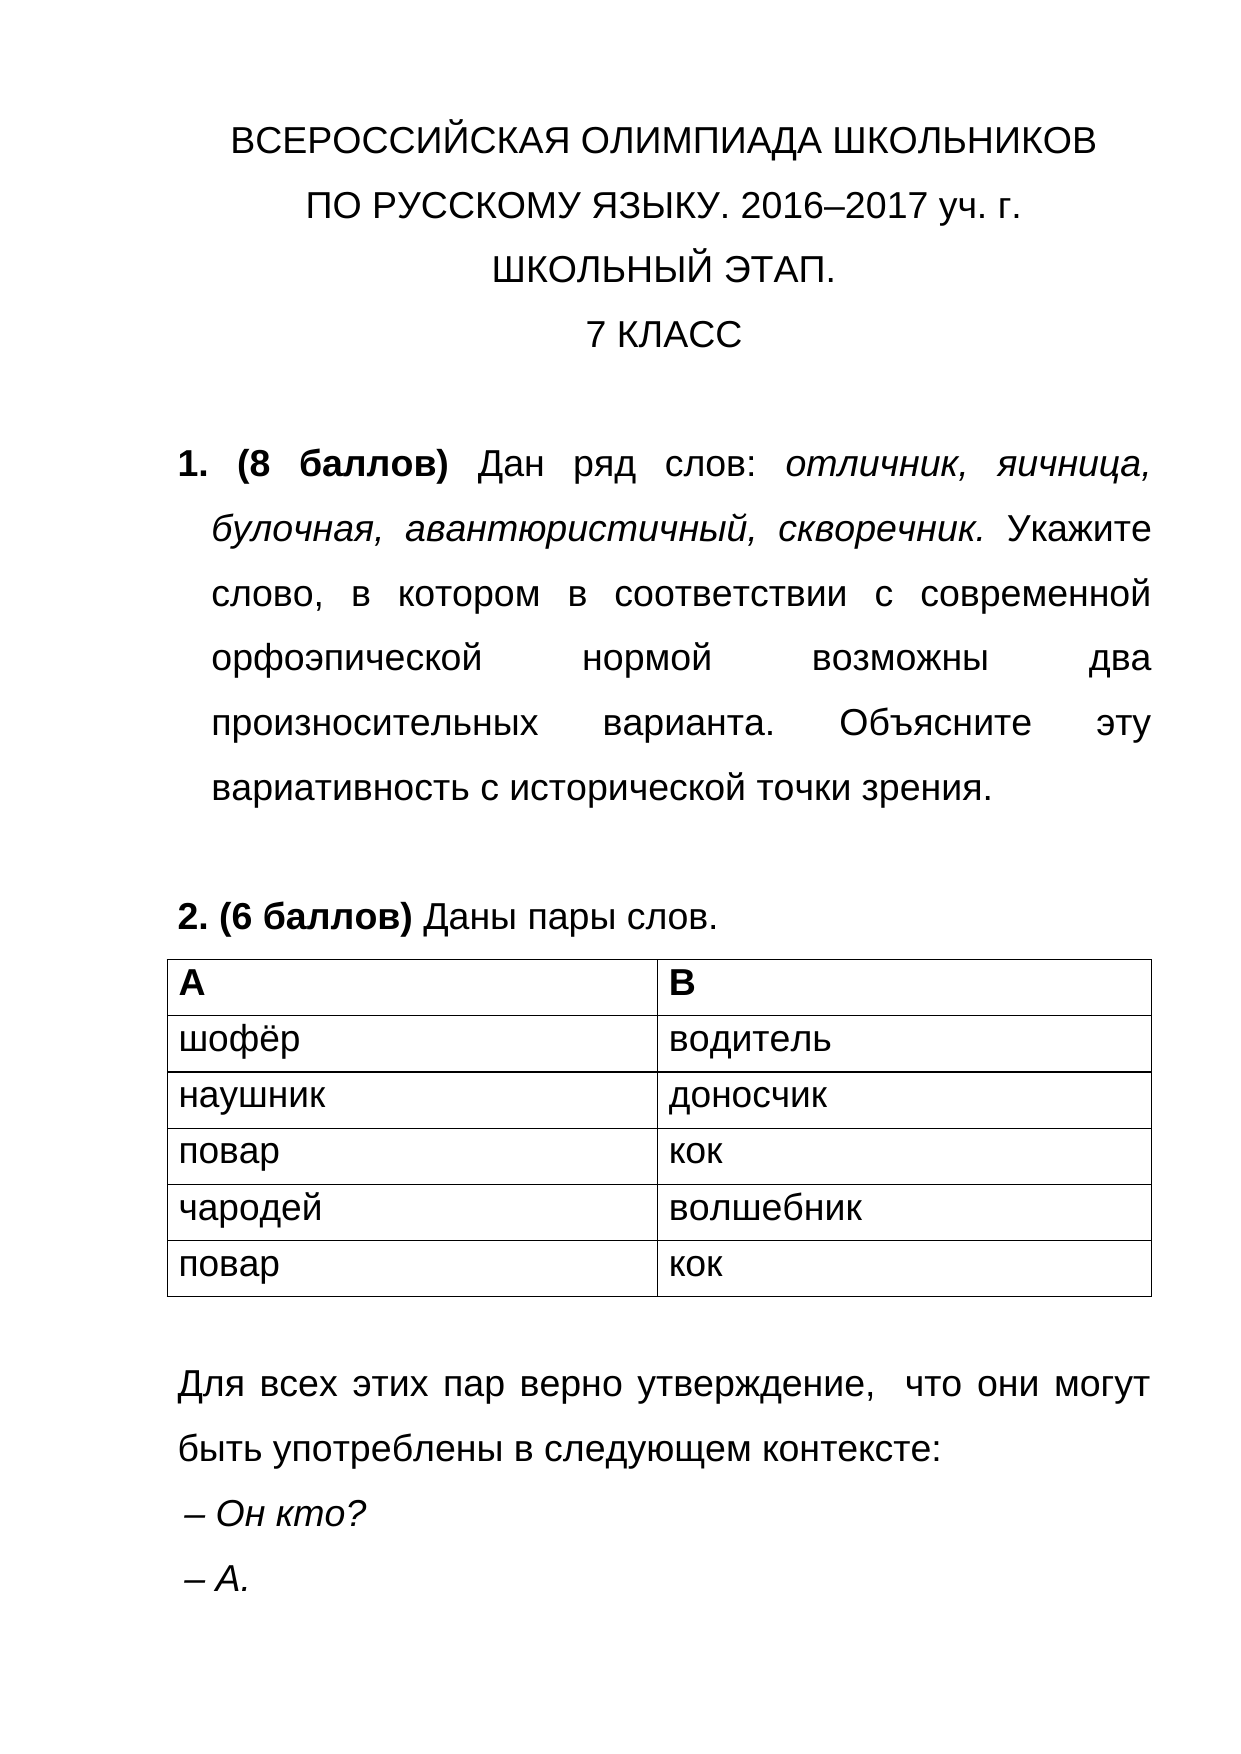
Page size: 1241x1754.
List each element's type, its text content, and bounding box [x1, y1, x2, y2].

table_cell кок [658, 1129, 1151, 1184]
text ШКОЛЬНЫЙ ЭТАП. [177, 247, 1150, 291]
table_cell наушник [168, 1073, 657, 1127]
table_cell доносчик [658, 1073, 1151, 1127]
table_cell кок [658, 1241, 1151, 1296]
table_header В [658, 960, 1151, 1015]
text – А. [184, 1556, 1152, 1599]
text ПО РУССКОМУ ЯЗЫКУ. 2016–2017 уч. г. [177, 183, 1150, 226]
table_cell чародей [168, 1185, 657, 1240]
list 1. (8 баллов) Дан ряд слов: отличник, яичница, булочная, авантюристичный, скворечник. Укажите слово, в котором в соответствии с современной орфоэпической нормой возможны два произносительных варианта. Объясните эту вариативность с исторической точки зрения. [177, 442, 1152, 808]
table_header А [168, 960, 657, 1015]
table_cell повар [168, 1129, 657, 1184]
text – Он кто? [184, 1491, 1152, 1534]
text Для всех этих пар верно утверждение, что они могут быть употреблены в следующем контексте: [177, 1362, 1152, 1469]
text 7 КЛАСС [177, 312, 1150, 355]
table_cell водитель [658, 1016, 1151, 1071]
table_cell шофёр [168, 1016, 657, 1071]
table_cell повар [168, 1241, 657, 1296]
table_cell волшебник [658, 1185, 1151, 1240]
text ВСЕРОССИЙСКАЯ ОЛИМПИАДА ШКОЛЬНИКОВ [177, 118, 1150, 161]
list 2. (6 баллов) Даны пары слов. [177, 894, 1152, 937]
